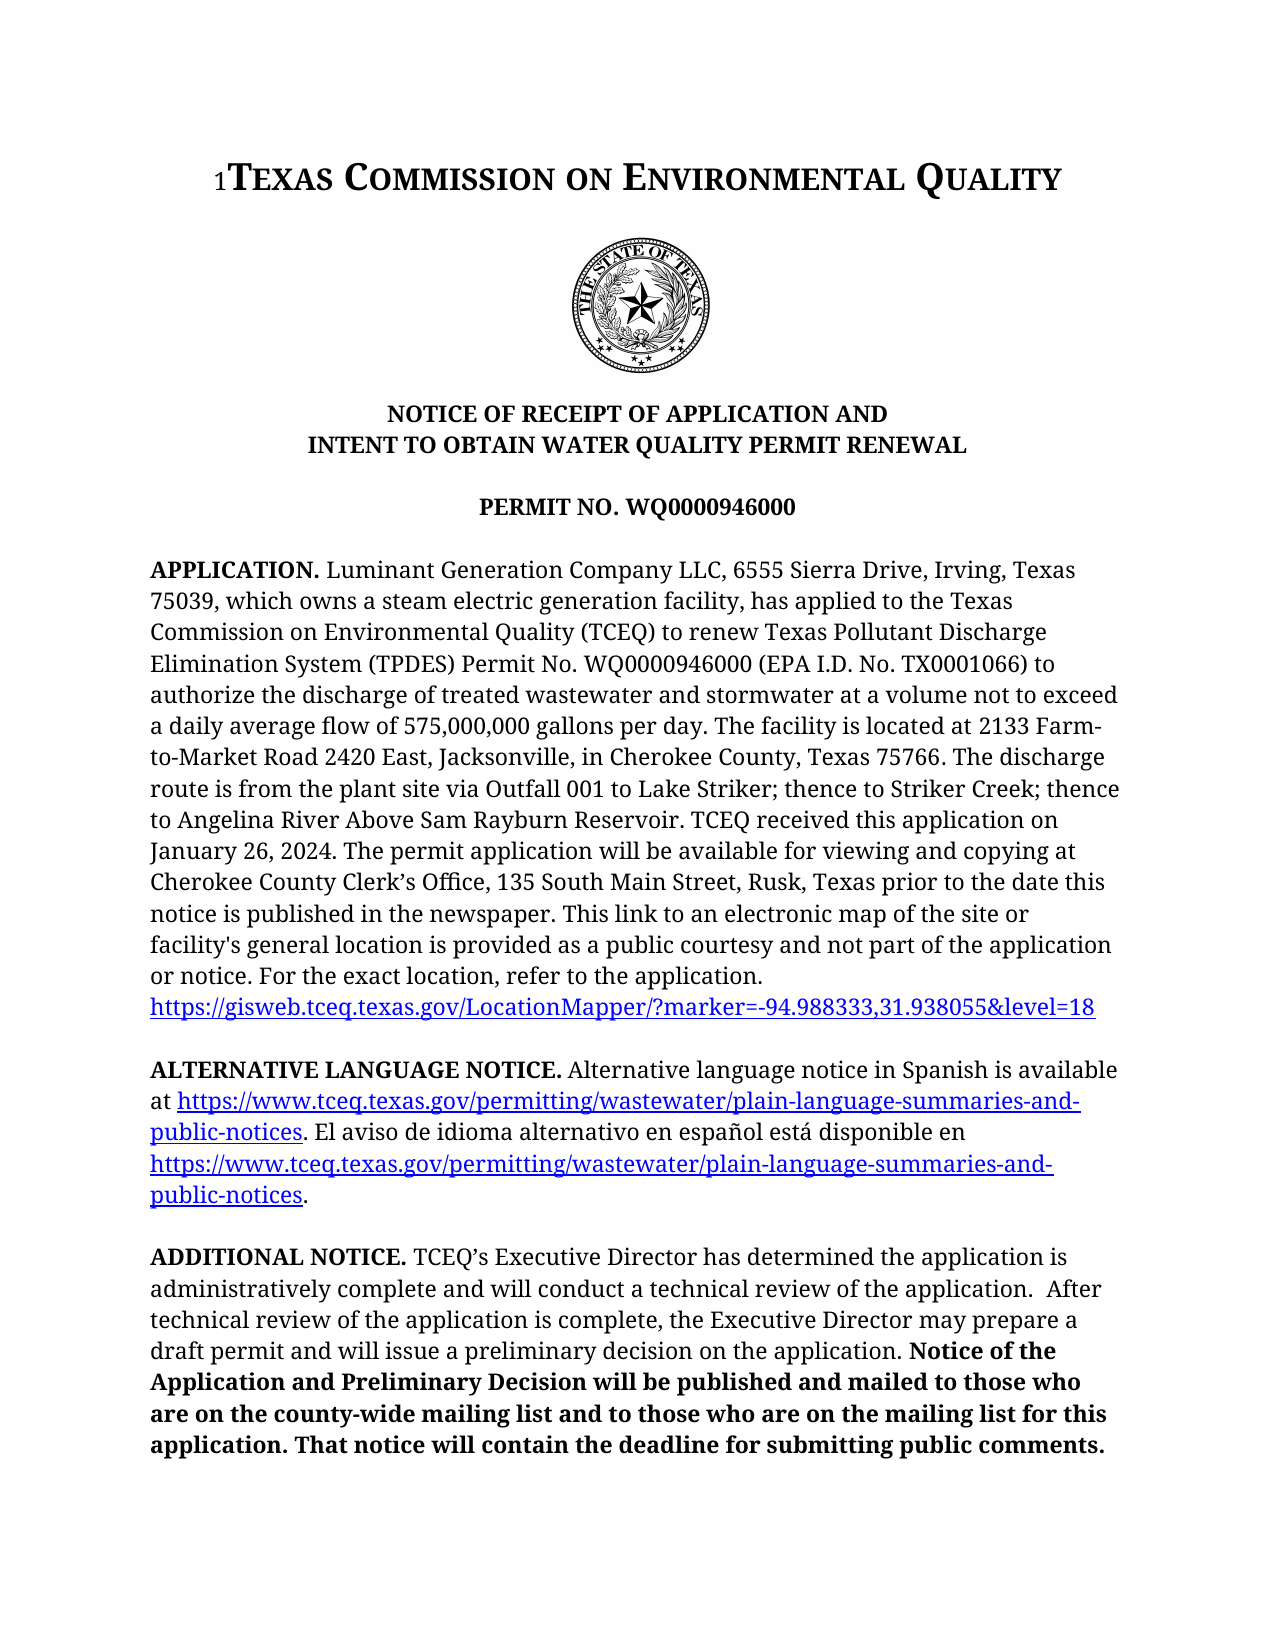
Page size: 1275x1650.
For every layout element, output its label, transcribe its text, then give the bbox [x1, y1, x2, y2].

text PERMIT NO. WQ0000946000 [150, 491, 1125, 523]
text NOTICE OF RECEIPT OF APPLICATION AND [150, 398, 1125, 429]
text ALTERNATIVE LANGUAGE NOTICE. Alternative language notice in Spanish is available at https://www.tceq.texas.gov/permitting/wastewater/plain-language-summaries-and-public-notices. El aviso de idioma alternativo en español está disponible en https://www.tceq.texas.gov/permitting/wastewater/plain-language-summaries-and-public-notices. [150, 1054, 1125, 1210]
text APPLICATION. Luminant Generation Company LLC, 6555 Sierra Drive, Irving, Texas 75039, which owns a steam electric generation facility, has applied to the Texas Commission on Environmental Quality (TCEQ) to renew Texas Pollutant Discharge Elimination System (TPDES) Permit No. WQ0000946000 (EPA I.D. No. TX0001066) to authorize the discharge of treated wastewater and stormwater at a volume not to exceed a daily average flow of 575,000,000 gallons per day. The facility is located at 2133 Farm-to-Market Road 2420 East, Jacksonville, in Cherokee County, Texas 75766. The discharge route is from the plant site via Outfall 001 to Lake Striker; thence to Striker Creek; thence to Angelina River Above Sam Rayburn Reservoir. TCEQ received this application on January 26, 2024. The permit application will be available for viewing and copying at Cherokee County Clerk’s Office, 135 South Main Street, Rusk, Texas prior to the date this notice is published in the newspaper. This link to an electronic map of the site or facility's general location is provided as a public courtesy and not part of the application or notice. For the exact location, refer to the application. [150, 554, 1125, 991]
text ADDITIONAL NOTICE. TCEQ’s Executive Director has determined the application is administratively complete and will conduct a technical review of the application. After technical review of the application is complete, the Executive Director may prepare a draft permit and will issue a preliminary decision on the application. Notice of the Application and Preliminary Decision will be published and mailed to those who are on the county-wide mailing list and to those who are on the mailing list for this application. That notice will contain the deadline for submitting public comments. [150, 1241, 1125, 1460]
text https://gisweb.tceq.texas.gov/LocationMapper/?marker=-94.988333,31.938055&level=18 [150, 991, 1125, 1023]
text Commission on Environmental Quality [150, 150, 1125, 201]
text INTENT TO OBTAIN WATER QUALITY PERMIT RENEWAL [150, 429, 1125, 460]
